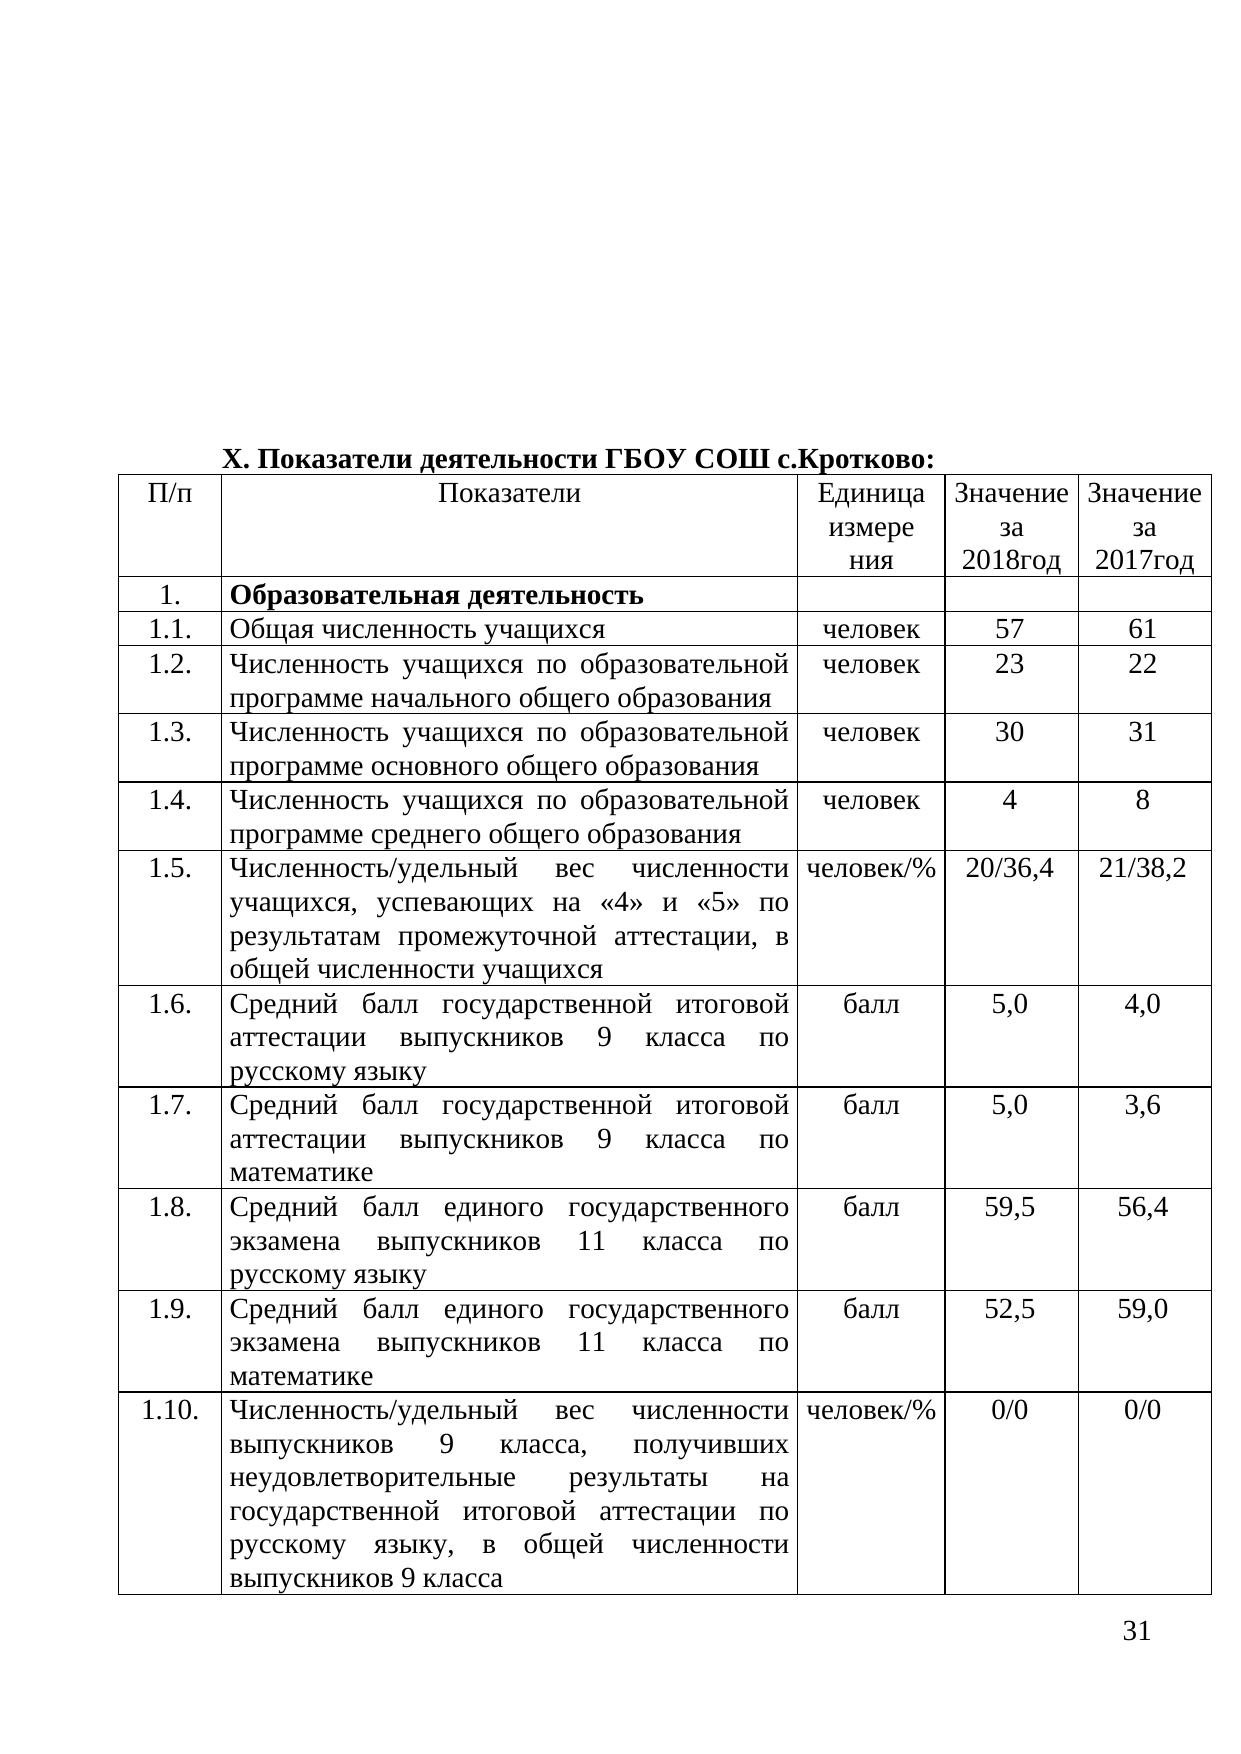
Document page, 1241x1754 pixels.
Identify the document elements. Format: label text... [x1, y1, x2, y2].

table_cell человек [798, 612, 944, 645]
table_cell [798, 577, 944, 611]
table_cell 4,0 [1079, 986, 1211, 1086]
table_cell [1079, 577, 1211, 611]
table_cell 1.4. [119, 783, 221, 849]
table_cell 56,4 [1079, 1189, 1211, 1290]
table_cell человек/% [798, 1393, 944, 1594]
table_cell Образовательная деятельность [222, 577, 797, 611]
table_cell человек [798, 783, 944, 849]
table_cell Численность учащихся по образовательной программе начального общего образования [222, 646, 797, 713]
table_cell Численность/удельный вес численности учащихся, успевающих на «4» и «5» по результатам промежуточной аттестации, в общей численности учащихся [222, 851, 797, 985]
table_cell 1.10. [119, 1393, 221, 1594]
table_cell 1.6. [119, 986, 221, 1086]
table_cell Средний балл единого государственного экзамена выпускников 11 класса по математике [222, 1291, 797, 1391]
table_cell 52,5 [946, 1291, 1078, 1391]
table_cell 31 [1079, 714, 1211, 781]
table_header Единица измере ния [798, 475, 944, 576]
table_cell 21/38,2 [1079, 851, 1211, 985]
table_cell 1.8. [119, 1189, 221, 1290]
table_cell 20/36,4 [946, 851, 1078, 985]
table_header Значение за 2017год [1079, 475, 1211, 576]
table_cell [946, 577, 1078, 611]
table_cell 1.5. [119, 851, 221, 985]
table_cell 22 [1079, 646, 1211, 713]
table_cell Численность/удельный вес численности выпускников 9 класса, получивших неудовлетворительные результаты на государственной итоговой аттестации по русскому языку, в общей численности выпускников 9 класса [222, 1393, 797, 1594]
table_cell 0/0 [946, 1393, 1078, 1594]
table_cell 1.3. [119, 714, 221, 781]
table_cell Средний балл единого государственного экзамена выпускников 11 класса по русскому языку [222, 1189, 797, 1290]
table_cell Общая численность учащихся [222, 612, 797, 645]
table_cell балл [798, 1189, 944, 1290]
table_header Показатели [222, 475, 797, 576]
table_cell человек [798, 714, 944, 781]
table_cell 1.2. [119, 646, 221, 713]
table_cell балл [798, 1088, 944, 1188]
table_cell Средний балл государственной итоговой аттестации выпускников 9 класса по русскому языку [222, 986, 797, 1086]
table_cell Средний балл государственной итоговой аттестации выпускников 9 класса по математике [222, 1088, 797, 1188]
table_cell 57 [946, 612, 1078, 645]
table_cell 59,0 [1079, 1291, 1211, 1391]
table_cell человек/% [798, 851, 944, 985]
table_cell 1.7. [119, 1088, 221, 1188]
table_cell Численность учащихся по образовательной программе основного общего образования [222, 714, 797, 781]
table_cell Численность учащихся по образовательной программе среднего общего образования [222, 783, 797, 849]
table_cell 4 [946, 783, 1078, 849]
table_cell человек [798, 646, 944, 713]
table_header Значение за 2018год [946, 475, 1078, 576]
table_cell 23 [946, 646, 1078, 713]
table_cell 0/0 [1079, 1393, 1211, 1594]
table_cell 5,0 [946, 1088, 1078, 1188]
table_cell 1.9. [119, 1291, 221, 1391]
table_cell балл [798, 986, 944, 1086]
table_cell 1.1. [119, 612, 221, 645]
table_cell 1. [119, 577, 221, 611]
table_header П/п [119, 475, 221, 576]
table_cell 3,6 [1079, 1088, 1211, 1188]
table_cell 5,0 [946, 986, 1078, 1086]
table_cell 8 [1079, 783, 1211, 849]
table_cell балл [798, 1291, 944, 1391]
table_cell 61 [1079, 612, 1211, 645]
list X. Показатели деятельности ГБОУ СОШ с.Кротково: [222, 441, 1152, 474]
table_cell 30 [946, 714, 1078, 781]
table_cell 59,5 [946, 1189, 1078, 1290]
